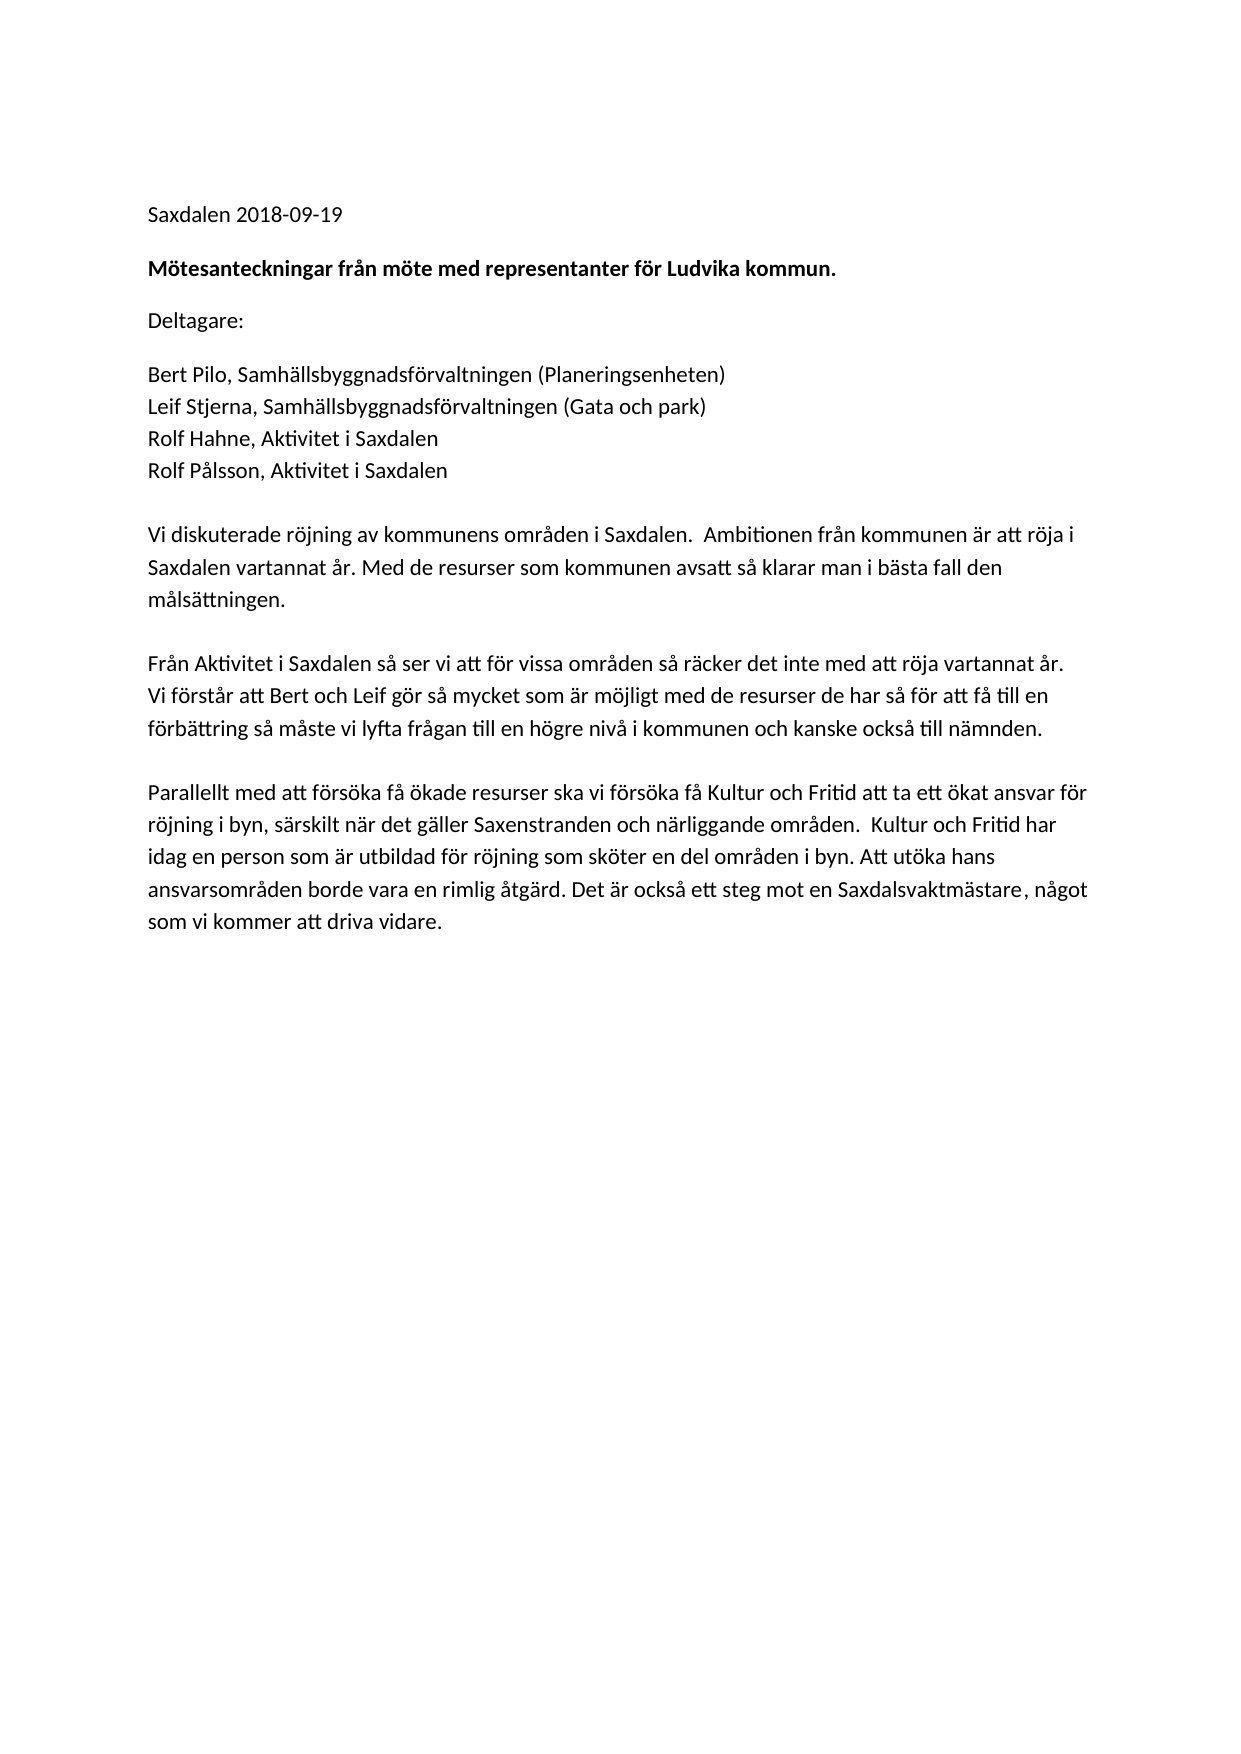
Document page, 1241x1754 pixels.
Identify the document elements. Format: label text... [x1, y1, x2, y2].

text Parallellt med att försöka få ökade resurser ska vi försöka få Kultur och Fritid att ta ett ökat ansvar för röjning i byn, särskilt när det gäller Saxenstranden och närliggande områden. Kultur och Fritid har idag en person som är utbildad för röjning som sköter en del områden i byn. Att utöka hans ansvarsområden borde vara en rimlig åtgärd. Det är också ett steg mot en Saxdalsvaktmästare, något som vi kommer att driva vidare. [148, 778, 1093, 935]
text Rolf Hahne, Aktivitet i Saxdalen [148, 424, 1093, 452]
text Saxdalen 2018-09-19 [148, 201, 1093, 229]
text Bert Pilo, Samhällsbyggnadsförvaltningen (Planeringsenheten) [148, 360, 1093, 388]
text Rolf Pålsson, Aktivitet i Saxdalen [148, 456, 1093, 484]
text Vi förstår att Bert och Leif gör så mycket som är möjligt med de resurser de har så för att få till en förbättring så måste vi lyfta frågan till en högre nivå i kommunen och kanske också till nämnden. [148, 682, 1093, 742]
text Mötesanteckningar från möte med representanter för Ludvika kommun. [148, 254, 1093, 282]
text Vi diskuterade röjning av kommunens områden i Saxdalen. Ambitionen från kommunen är att röja i Saxdalen vartannat år. Med de resurser som kommunen avsatt så klarar man i bästa fall den målsättningen. [148, 521, 1093, 613]
text Deltagare: [148, 307, 1093, 335]
text Leif Stjerna, Samhällsbyggnadsförvaltningen (Gata och park) [148, 392, 1093, 420]
text Från Aktivitet i Saxdalen så ser vi att för vissa områden så räcker det inte med att röja vartannat år. [148, 649, 1093, 677]
